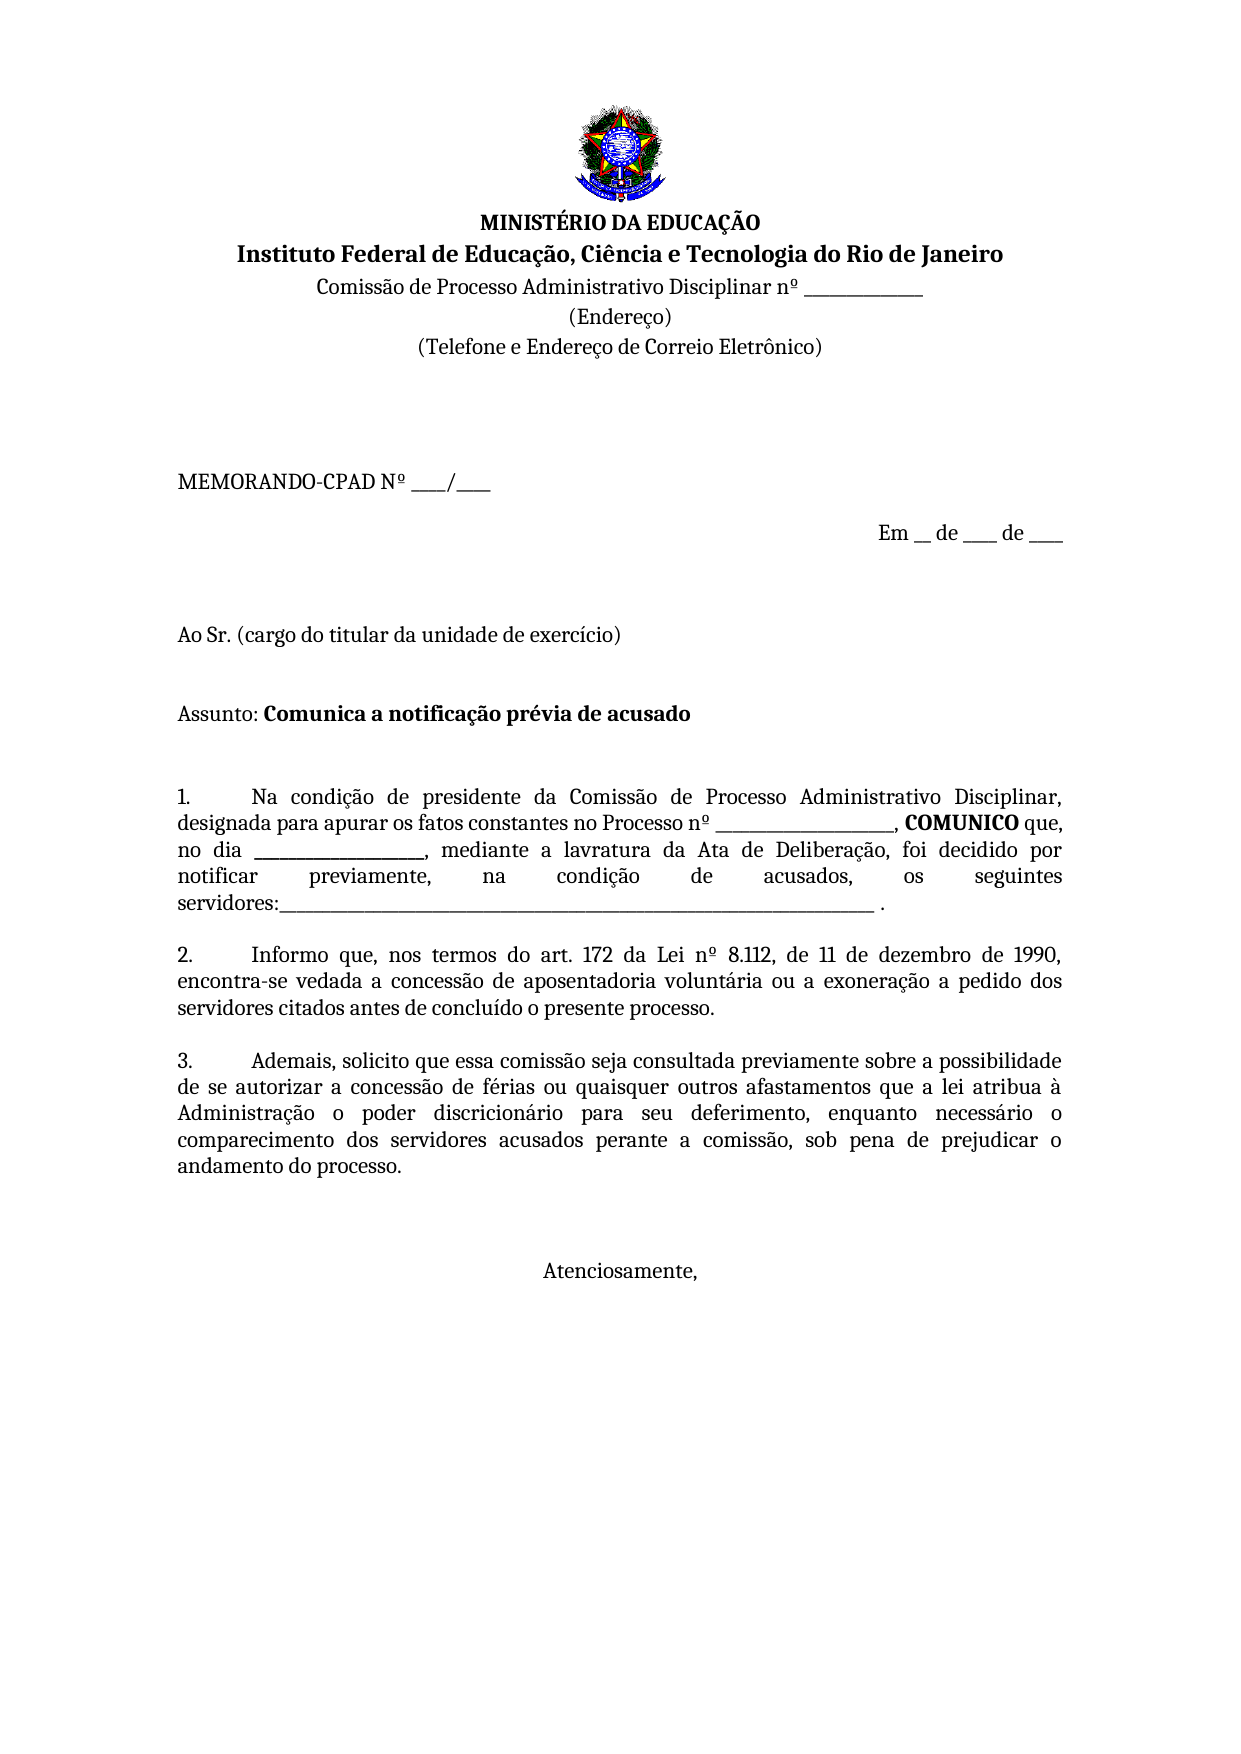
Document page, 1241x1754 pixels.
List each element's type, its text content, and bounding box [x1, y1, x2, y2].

text 3. Ademais, solicito que essa comissão seja consultada previamente sobre a possibilidade de se autorizar a concessão de férias ou quaisquer outros afastamentos que a lei atribua à Administração o poder discricionário para seu deferimento, enquanto necessário o comparecimento dos servidores acusados perante a comissão, sob pena de prejudicar o andamento do processo. [177, 1047, 1063, 1179]
text Atenciosamente, [177, 1258, 1063, 1284]
picture [568, 97, 667, 203]
text 1. Na condição de presidente da Comissão de Processo Administrativo Disciplinar, designada para apurar os fatos constantes no Processo nº _____________________, COMUNICO que, no dia ____________________, mediante a lavratura da Ata de Deliberação, foi decidido por notificar previamente, na condição de acusados, os seguintes servidores:______________________________________________________________________ . [177, 784, 1063, 916]
text Assunto: Comunica a notificação prévia de acusado [177, 701, 1063, 727]
text Em __ de ____ de ____ [177, 520, 1063, 546]
text 2. Informo que, nos termos do art. 172 da Lei nº 8.112, de 11 de dezembro de 1990, encontra-se vedada a concessão de aposentadoria voluntária ou a exoneração a pedido dos servidores citados antes de concluído o presente processo. [177, 942, 1063, 1021]
text Ao Sr. (cargo do titular da unidade de exercício) [177, 622, 1063, 648]
text MEMORANDO-CPAD Nº ____/____ [177, 469, 1063, 495]
